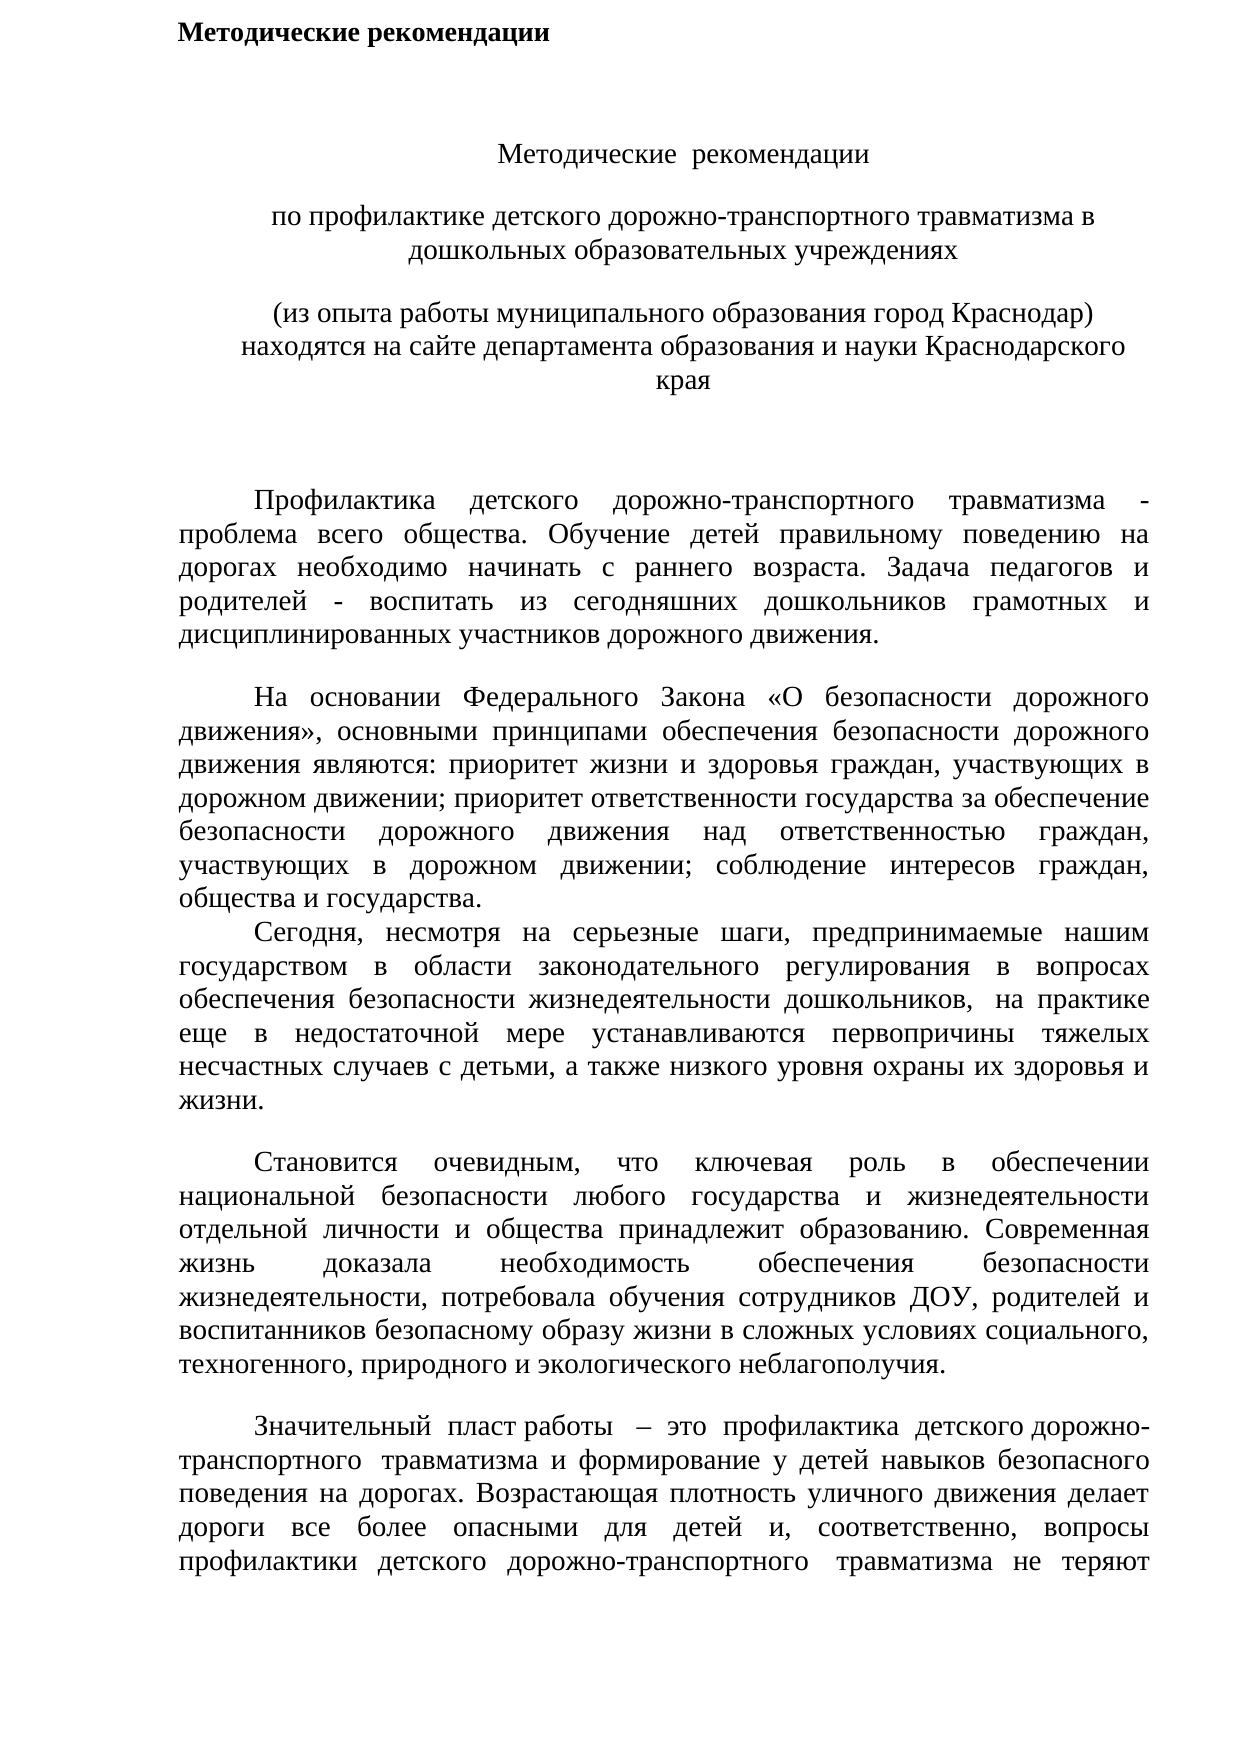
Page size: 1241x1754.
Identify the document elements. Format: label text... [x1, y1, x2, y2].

text Методические рекомендации [177, 15, 1152, 47]
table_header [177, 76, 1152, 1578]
